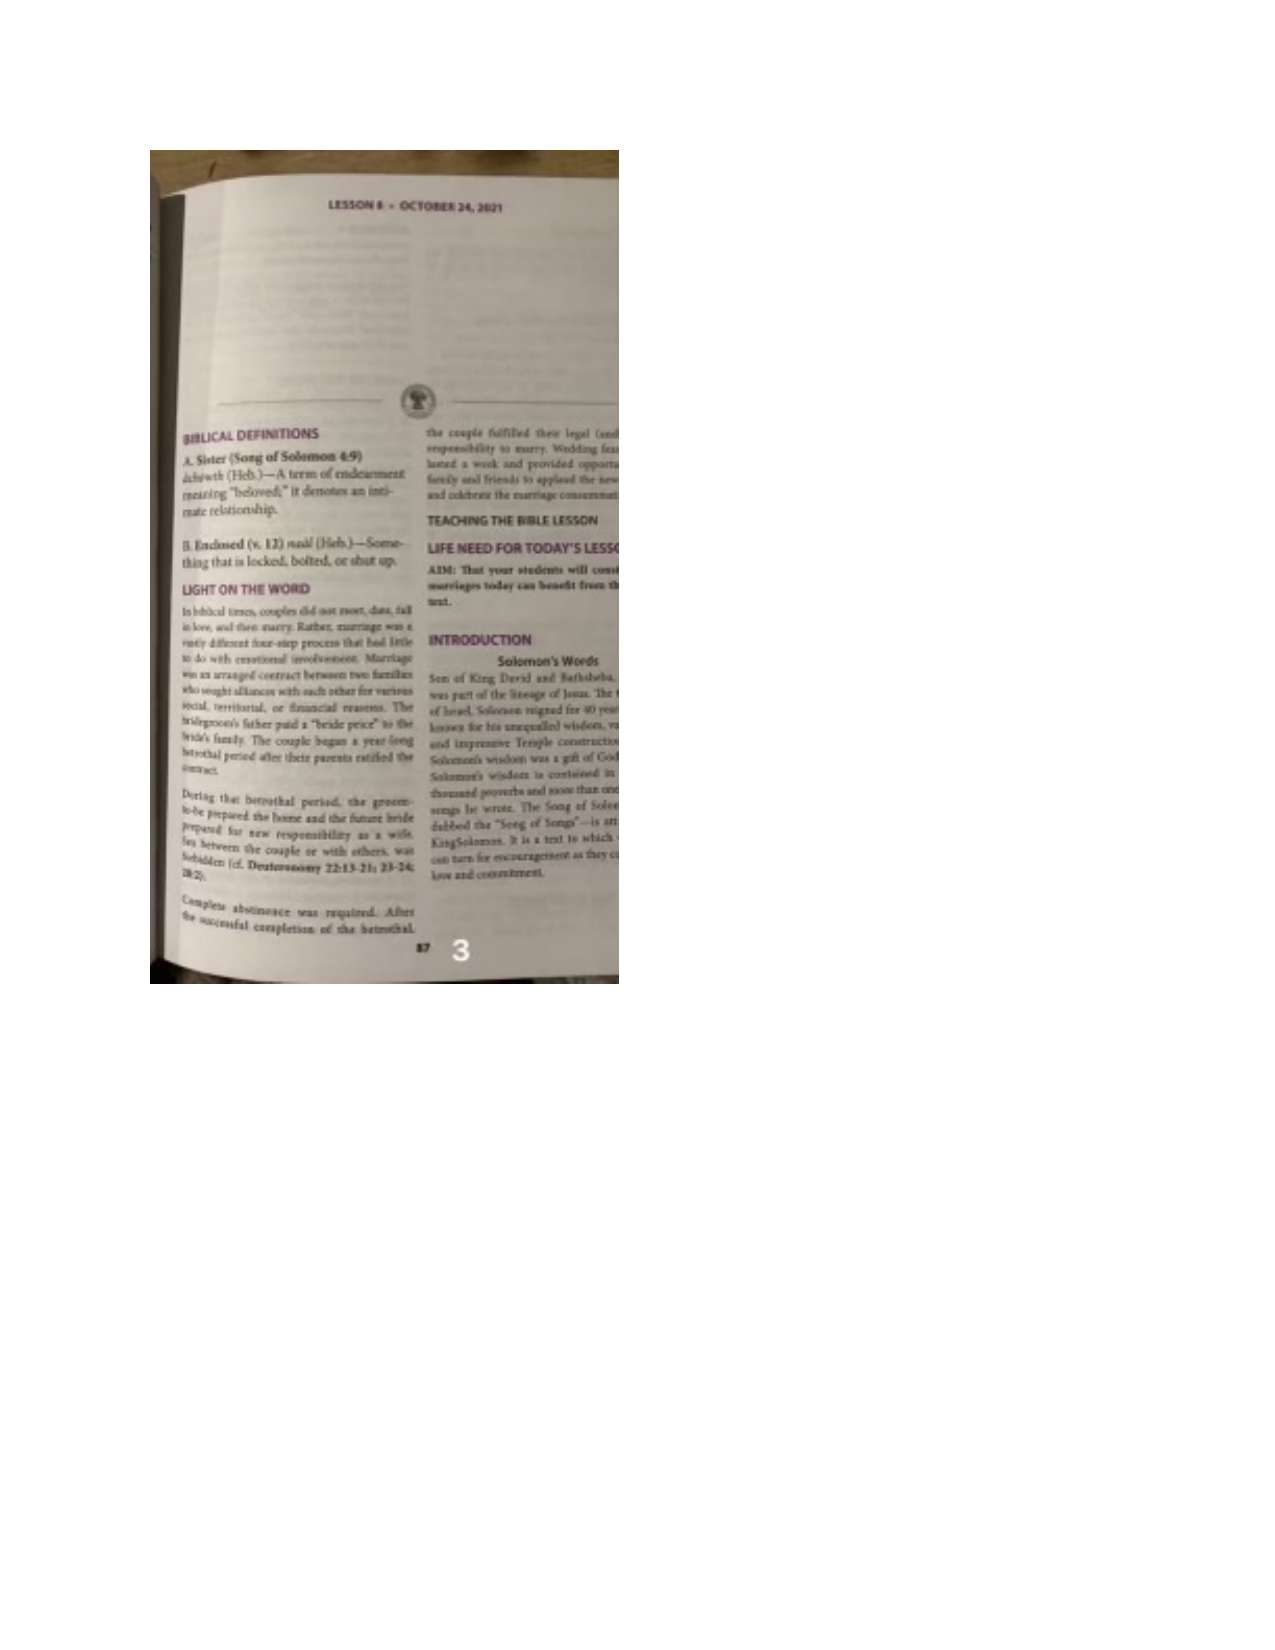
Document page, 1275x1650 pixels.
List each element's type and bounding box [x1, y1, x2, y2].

picture [150, 150, 619, 984]
